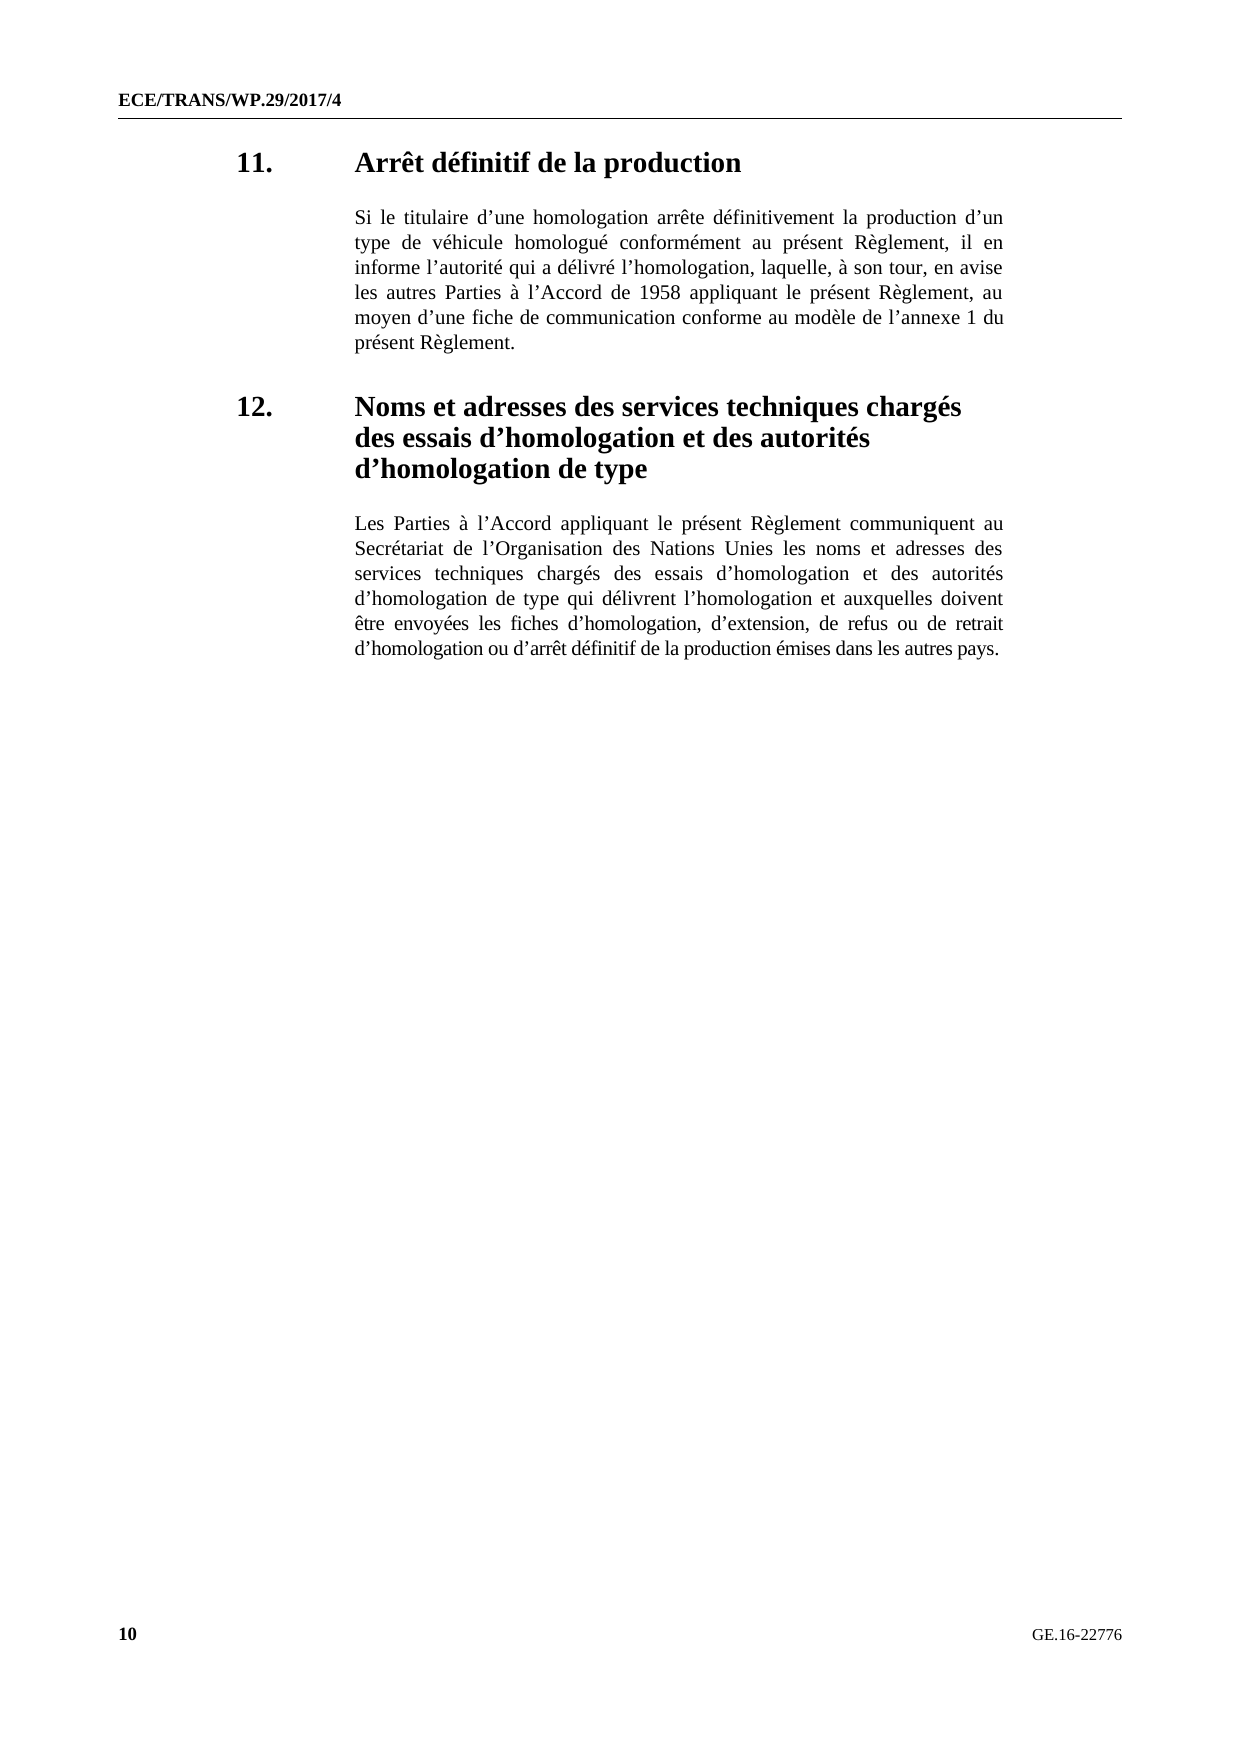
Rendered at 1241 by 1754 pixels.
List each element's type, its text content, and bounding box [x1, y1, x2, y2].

text Si le titulaire d’une homologation arrête définitivement la production d’un type de véhicule homologué conformément au présent Règlement, il en informe l’autorité qui a délivré l’homologation, laquelle, à son tour, en avise les autres Parties à l’Accord de 1958 appliquant le présent Règlement, au moyen d’une fiche de communication conforme au modèle de l’annexe 1 du présent Règlement. [354, 204, 1004, 354]
text Les Parties à l’Accord appliquant le présent Règlement communiquent au Secrétariat de l’Organisation des Nations Unies les noms et adresses des services techniques chargés des essais d’homologation et des autorités d’homologation de type qui délivrent l’homologation et auxquelles doivent être envoyées les fiches d’homologation, d’extension, de refus ou de retrait d’homologation ou d’arrêt définitif de la production émises dans les autres pays. [354, 510, 1004, 660]
text 12. Noms et adresses des services techniques chargés des essais d’homologation et des autorités d’homologation de type [236, 391, 1004, 485]
text 11. Arrêt définitif de la production [236, 148, 1004, 179]
